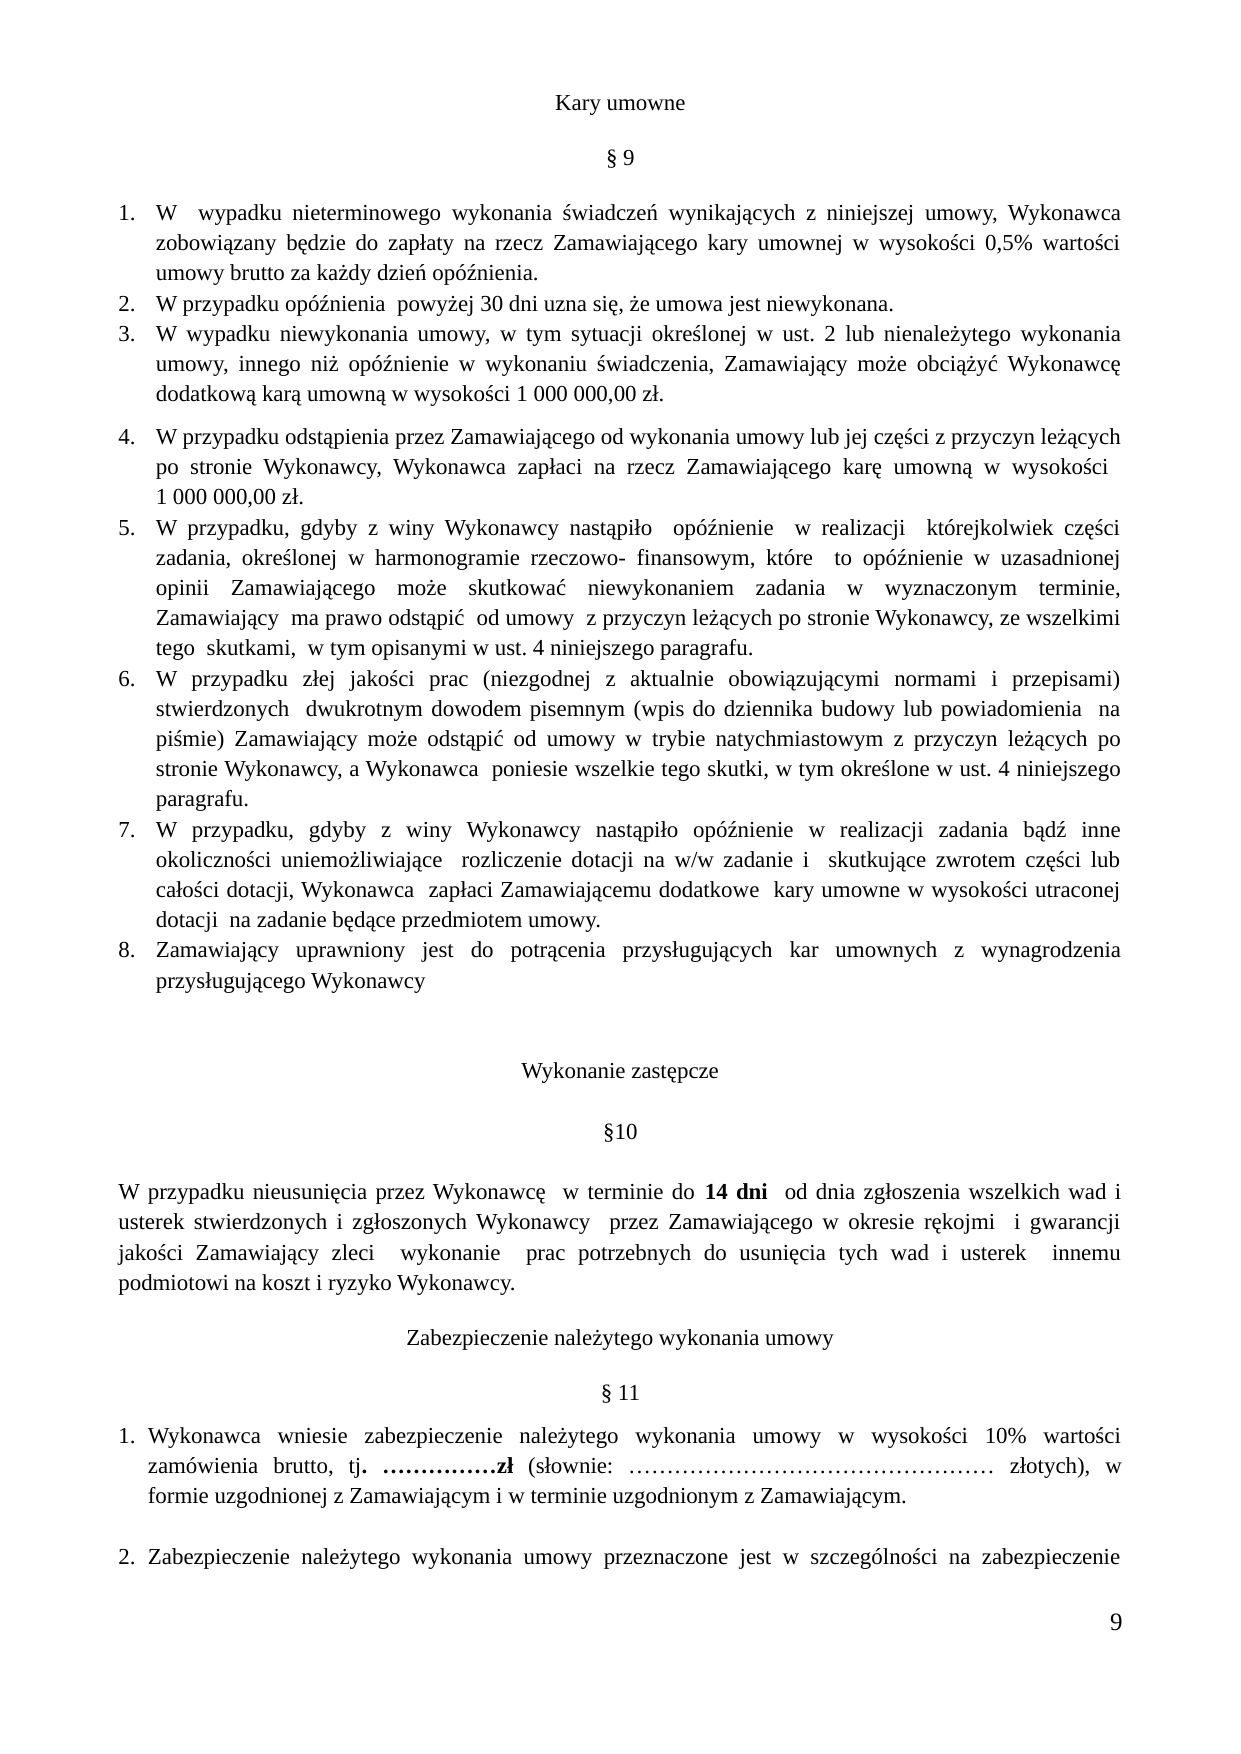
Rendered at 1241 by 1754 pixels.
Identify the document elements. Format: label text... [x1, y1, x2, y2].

text §10 [118, 1118, 1122, 1144]
text Kary umowne [118, 89, 1122, 115]
list Wykonawca wniesie zabezpieczenie należytego wykonania umowy w wysokości 10% wartości zamówienia brutto, tj. ……………zł (słownie: ………………………………………… złotych), w formie uzgodnionej z Zamawiającym i w terminie uzgodnionym z Zamawiającym. [118, 1422, 1122, 1509]
list W przypadku, gdyby z winy Wykonawcy nastąpiło opóźnienie w realizacji którejkolwiek części zadania, określonej w harmonogramie rzeczowo- finansowym, które to opóźnienie w uzasadnionej opinii Zamawiającego może skutkować niewykonaniem zadania w wyznaczonym terminie, Zamawiający ma prawo odstąpić od umowy z przyczyn leżących po stronie Wykonawcy, ze wszelkimi tego skutkami, w tym opisanymi w ust. 4 niniejszego paragrafu. [118, 514, 1122, 661]
list Zamawiający uprawniony jest do potrącenia przysługujących kar umownych z wynagrodzenia przysługującego Wykonawcy [118, 937, 1122, 993]
text § 11 [118, 1379, 1122, 1406]
text W przypadku nieusunięcia przez Wykonawcę w terminie do 14 dni od dnia zgłoszenia wszelkich wad i usterek stwierdzonych i zgłoszonych Wykonawcy przez Zamawiającego w okresie rękojmi i gwarancji jakości Zamawiający zleci wykonanie prac potrzebnych do usunięcia tych wad i usterek innemu podmiotowi na koszt i ryzyko Wykonawcy. [118, 1178, 1122, 1295]
list W przypadku, gdyby z winy Wykonawcy nastąpiło opóźnienie w realizacji zadania bądź inne okoliczności uniemożliwiające rozliczenie dotacji na w/w zadanie i skutkujące zwrotem części lub całości dotacji, Wykonawca zapłaci Zamawiającemu dodatkowe kary umowne w wysokości utraconej dotacji na zadanie będące przedmiotem umowy. [118, 816, 1122, 933]
list W przypadku odstąpienia przez Zamawiającego od wykonania umowy lub jej części z przyczyn leżących po stronie Wykonawcy, Wykonawca zapłaci na rzecz Zamawiającego karę umowną w wysokości 1 000 000,00 zł. [118, 423, 1122, 510]
text § 9 [118, 144, 1122, 170]
list W przypadku opóźnienia powyżej 30 dni uzna się, że umowa jest niewykonana. [118, 290, 1122, 316]
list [118, 1543, 1122, 1569]
list W wypadku niewykonania umowy, w tym sytuacji określonej w ust. 2 lub nienależytego wykonania umowy, innego niż opóźnienie w wykonaniu świadczenia, Zamawiający może obciążyć Wykonawcę dodatkową karą umowną w wysokości 1 000 000,00 zł. [118, 320, 1122, 407]
list W przypadku złej jakości prac (niezgodnej z aktualnie obowiązującymi normami i przepisami) stwierdzonych dwukrotnym dowodem pisemnym (wpis do dziennika budowy lub powiadomienia na piśmie) Zamawiający może odstąpić od umowy w trybie natychmiastowym z przyczyn leżących po stronie Wykonawcy, a Wykonawca poniesie wszelkie tego skutki, w tym określone w ust. 4 niniejszego paragrafu. [118, 665, 1122, 812]
list W wypadku nieterminowego wykonania świadczeń wynikających z niniejszej umowy, Wykonawca zobowiązany będzie do zapłaty na rzecz Zamawiającego kary umownej w wysokości 0,5% wartości umowy brutto za każdy dzień opóźnienia. [118, 199, 1122, 286]
text Wykonanie zastępcze [118, 1057, 1122, 1084]
text Zabezpieczenie należytego wykonania umowy [118, 1324, 1122, 1350]
